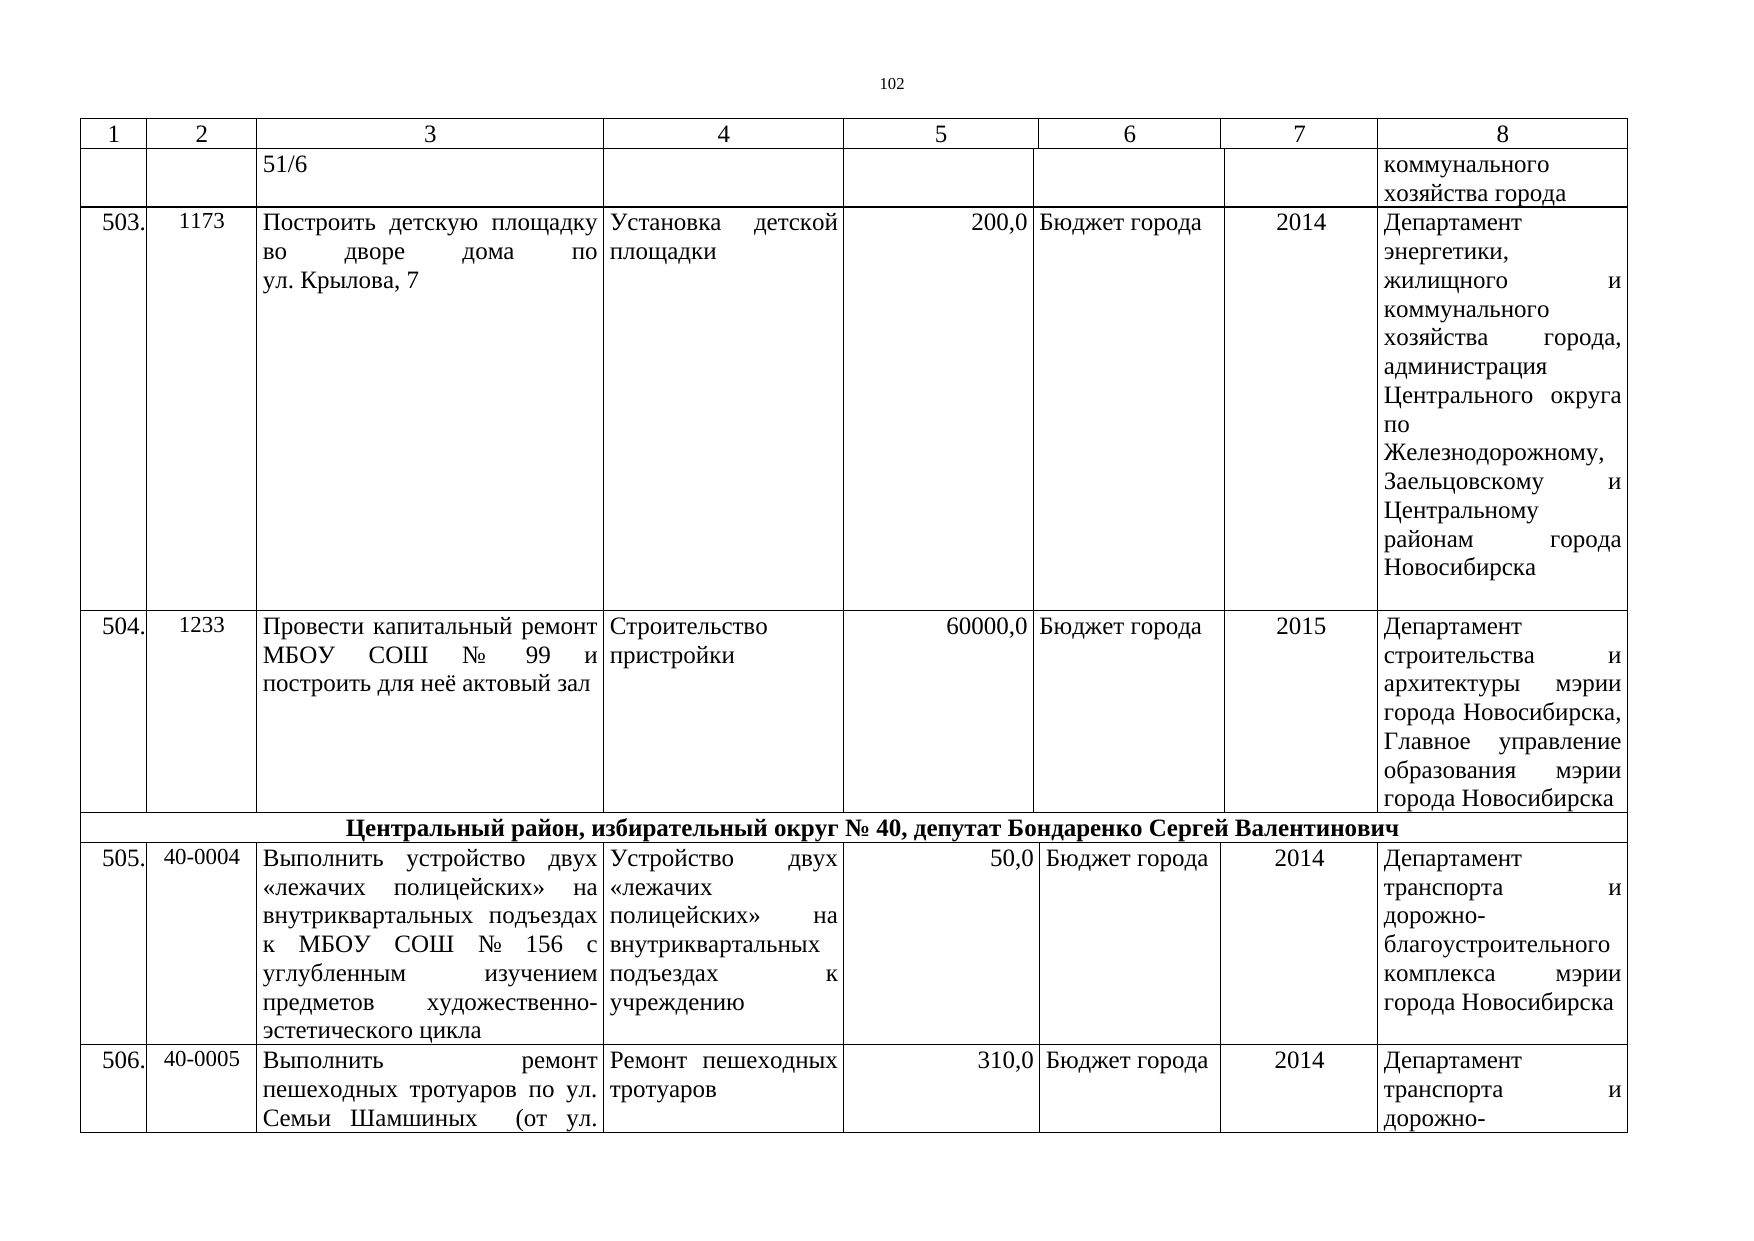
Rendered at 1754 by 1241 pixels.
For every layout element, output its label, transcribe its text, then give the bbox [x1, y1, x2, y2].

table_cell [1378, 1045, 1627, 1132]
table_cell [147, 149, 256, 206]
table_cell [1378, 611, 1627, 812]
table_header 6 [1039, 119, 1220, 148]
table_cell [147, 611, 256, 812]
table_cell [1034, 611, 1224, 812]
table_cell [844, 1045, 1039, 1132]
table_header 8 [1378, 119, 1627, 148]
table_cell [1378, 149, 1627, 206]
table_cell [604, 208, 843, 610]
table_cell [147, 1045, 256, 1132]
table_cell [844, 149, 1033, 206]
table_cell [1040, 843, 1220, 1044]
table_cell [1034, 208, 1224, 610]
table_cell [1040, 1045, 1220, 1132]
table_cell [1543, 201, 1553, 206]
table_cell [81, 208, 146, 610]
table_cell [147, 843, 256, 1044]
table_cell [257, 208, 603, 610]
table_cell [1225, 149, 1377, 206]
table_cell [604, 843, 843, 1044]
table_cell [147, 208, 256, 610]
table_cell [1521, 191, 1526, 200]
table_header 7 [1221, 119, 1377, 148]
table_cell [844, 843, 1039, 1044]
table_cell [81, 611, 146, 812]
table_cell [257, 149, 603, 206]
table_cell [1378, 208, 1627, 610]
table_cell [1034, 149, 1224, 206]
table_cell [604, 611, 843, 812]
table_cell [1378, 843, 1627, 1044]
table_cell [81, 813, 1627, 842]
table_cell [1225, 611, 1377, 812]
table_header 4 [604, 119, 843, 148]
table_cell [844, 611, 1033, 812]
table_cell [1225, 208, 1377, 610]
table_header 1 [81, 119, 146, 148]
table_header 3 [257, 119, 603, 148]
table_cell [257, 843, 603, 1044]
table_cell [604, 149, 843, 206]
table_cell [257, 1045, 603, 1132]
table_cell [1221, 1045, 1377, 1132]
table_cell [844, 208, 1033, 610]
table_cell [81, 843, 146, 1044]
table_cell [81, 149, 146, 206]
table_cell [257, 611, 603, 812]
table_header 2 [147, 119, 256, 148]
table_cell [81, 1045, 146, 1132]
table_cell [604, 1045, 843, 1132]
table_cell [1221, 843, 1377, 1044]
table_header 5 [844, 119, 1038, 148]
